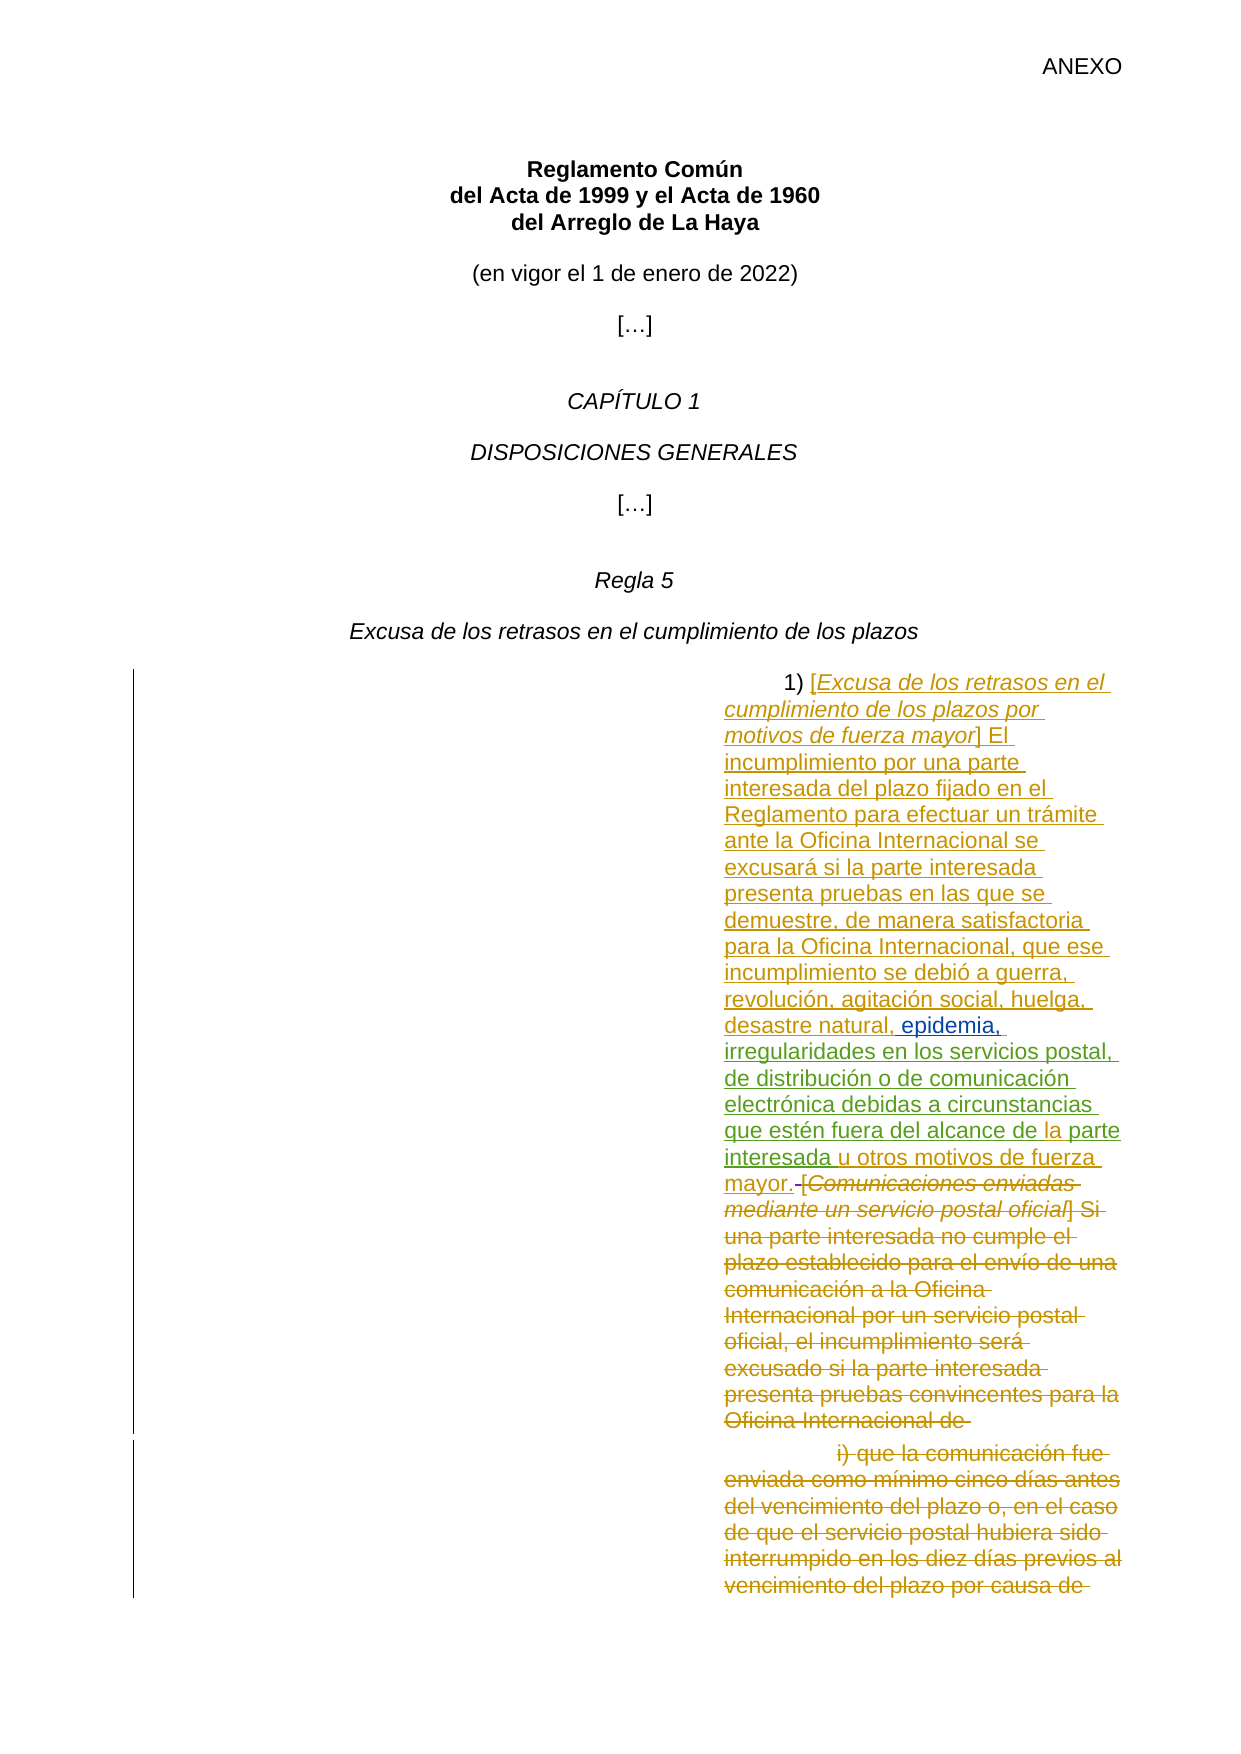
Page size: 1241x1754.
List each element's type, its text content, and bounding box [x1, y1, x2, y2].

text […] [148, 490, 1122, 517]
text 1) [724, 669, 1122, 1434]
text CAPÍTULO 1 [148, 388, 1122, 414]
text (en vigor el 1 de enero de 2022) [148, 260, 1122, 286]
text DISPOSICIONES GENERALES [148, 439, 1122, 465]
text Regla 5 [148, 567, 1122, 593]
text del Arreglo de La Haya [148, 208, 1122, 235]
text Excusa de los retrasos en el cumplimiento de los plazos [148, 618, 1122, 644]
text del Acta de 1999 y el Acta de 1960 [148, 182, 1122, 208]
text Reglamento Común [148, 156, 1122, 182]
text […] [148, 311, 1122, 338]
